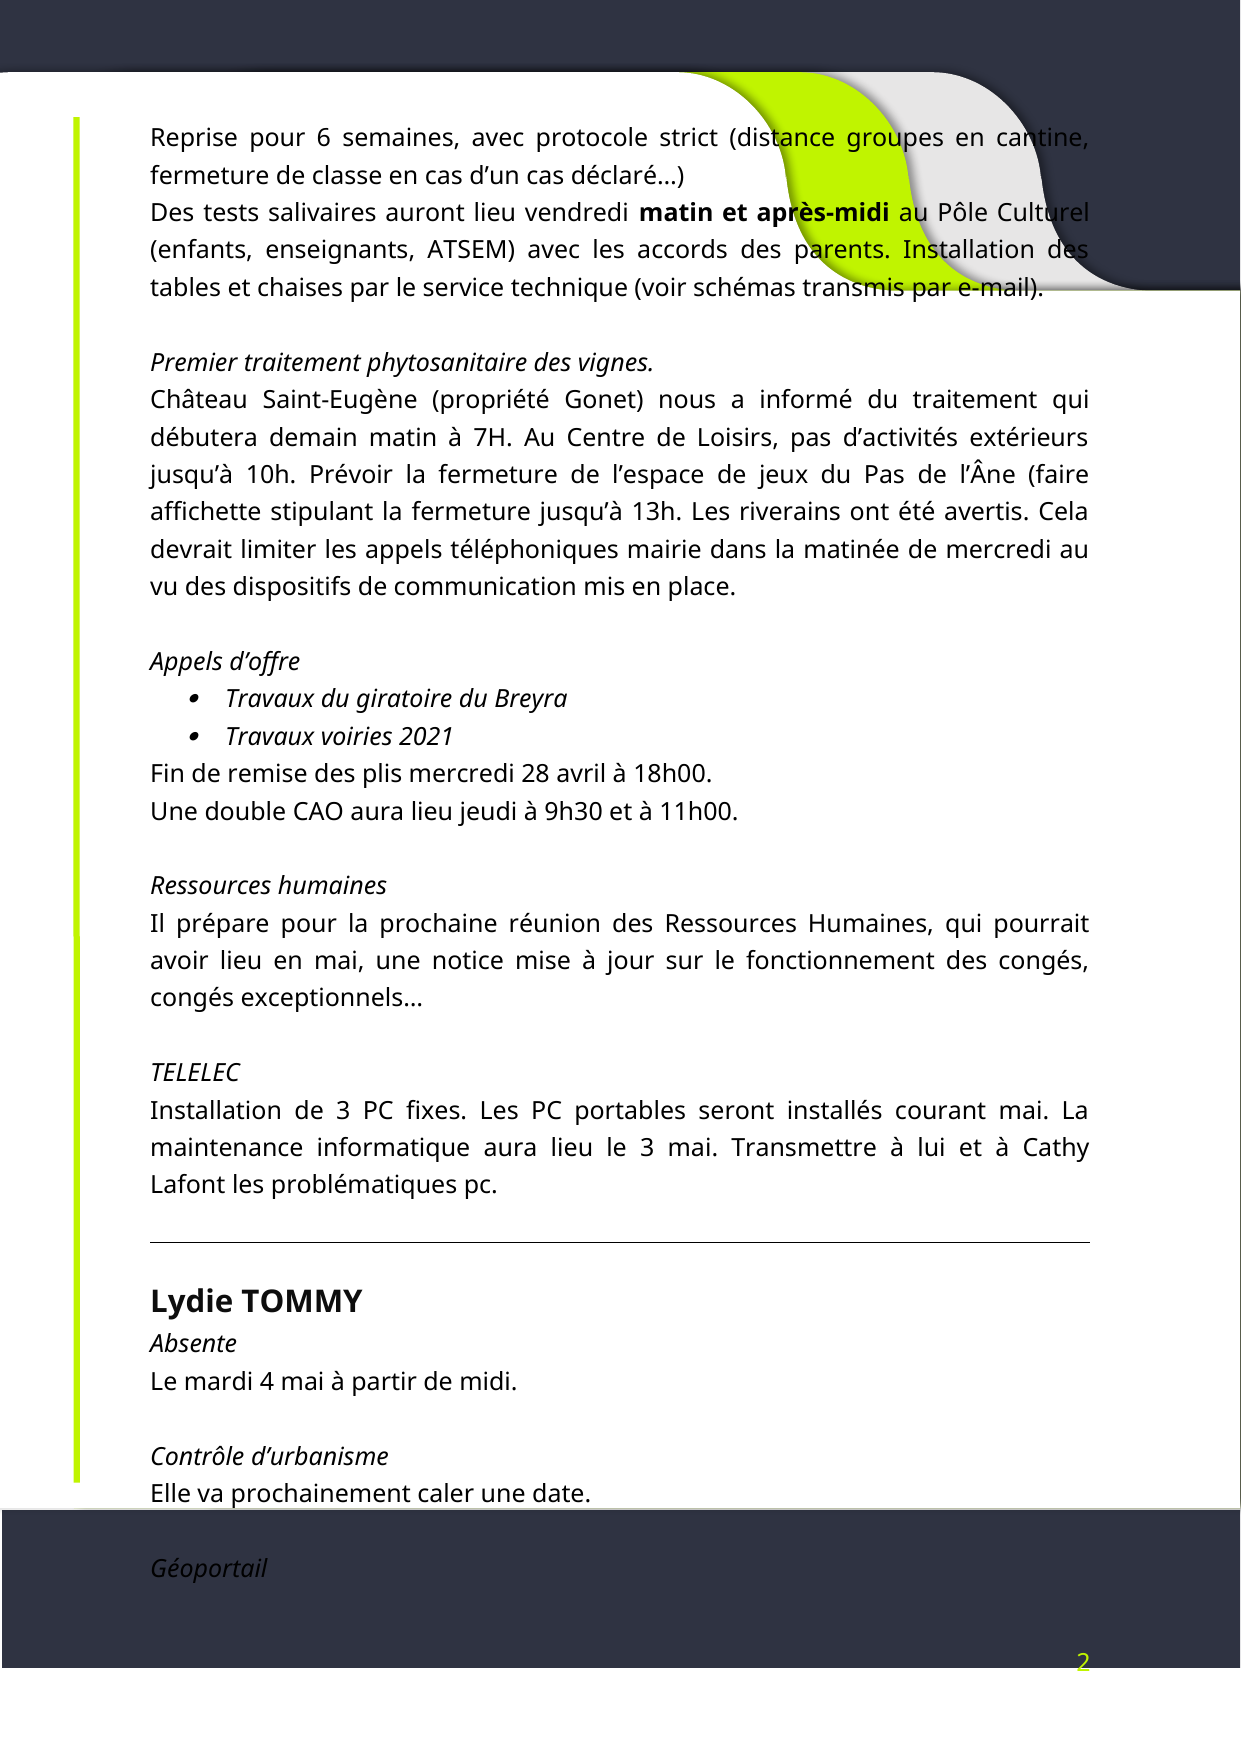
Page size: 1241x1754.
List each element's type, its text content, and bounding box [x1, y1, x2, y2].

text Ressources humaines [150, 868, 1090, 902]
text Il prépare pour la prochaine réunion des Ressources Humaines, qui pourrait avoir lieu en mai, une notice mise à jour sur le fonctionnement des congés, congés exceptionnels… [150, 905, 1090, 1014]
text Des tests salivaires auront lieu vendredi matin et après-midi au Pôle Culturel (enfants, enseignants, ATSEM) avec les accords des parents. Installation des tables et chaises par le service technique (voir schémas transmis par e-mail). [150, 195, 1090, 304]
text Elle va prochainement caler une date. [150, 1476, 1090, 1510]
text Géoportail [150, 1551, 1090, 1584]
text Château Saint-Eugène (propriété Gonet) nous a informé du traitement qui débutera demain matin à 7H. Au Centre de Loisirs, pas d’activités extérieurs jusqu’à 10h. Prévoir la fermeture de l’espace de jeux du Pas de l’Âne (faire affichette stipulant la fermeture jusqu’à 13h. Les riverains ont été avertis. Cela devrait limiter les appels téléphoniques mairie dans la matinée de mercredi au vu des dispositifs de communication mis en place. [150, 382, 1090, 603]
list Travaux du giratoire du Breyra [187, 681, 1090, 715]
text TELELEC [150, 1055, 1090, 1089]
list Travaux voiries 2021 [187, 718, 1090, 752]
text Fin de remise des plis mercredi 28 avril à 18h00. [150, 756, 1090, 790]
text Une double CAO aura lieu jeudi à 9h30 et à 11h00. [150, 793, 1090, 827]
text Le mardi 4 mai à partir de midi. [150, 1363, 1090, 1398]
text Contrôle d’urbanisme [150, 1438, 1090, 1472]
text Absente [150, 1326, 1090, 1360]
text Reprise pour 6 semaines, avec protocole strict (distance groupes en cantine, fermeture de classe en cas d’un cas déclaré…) [150, 120, 1090, 191]
text Appels d’offre [150, 643, 1090, 678]
text Premier traitement phytosanitaire des vignes. [150, 344, 1090, 378]
text Installation de 3 PC fixes. Les PC portables seront installés courant mai. La maintenance informatique aura lieu le 3 mai. Transmettre à lui et à Cathy Lafont les problématiques pc. [150, 1092, 1090, 1201]
text Lydie TOMMY [150, 1279, 1090, 1322]
